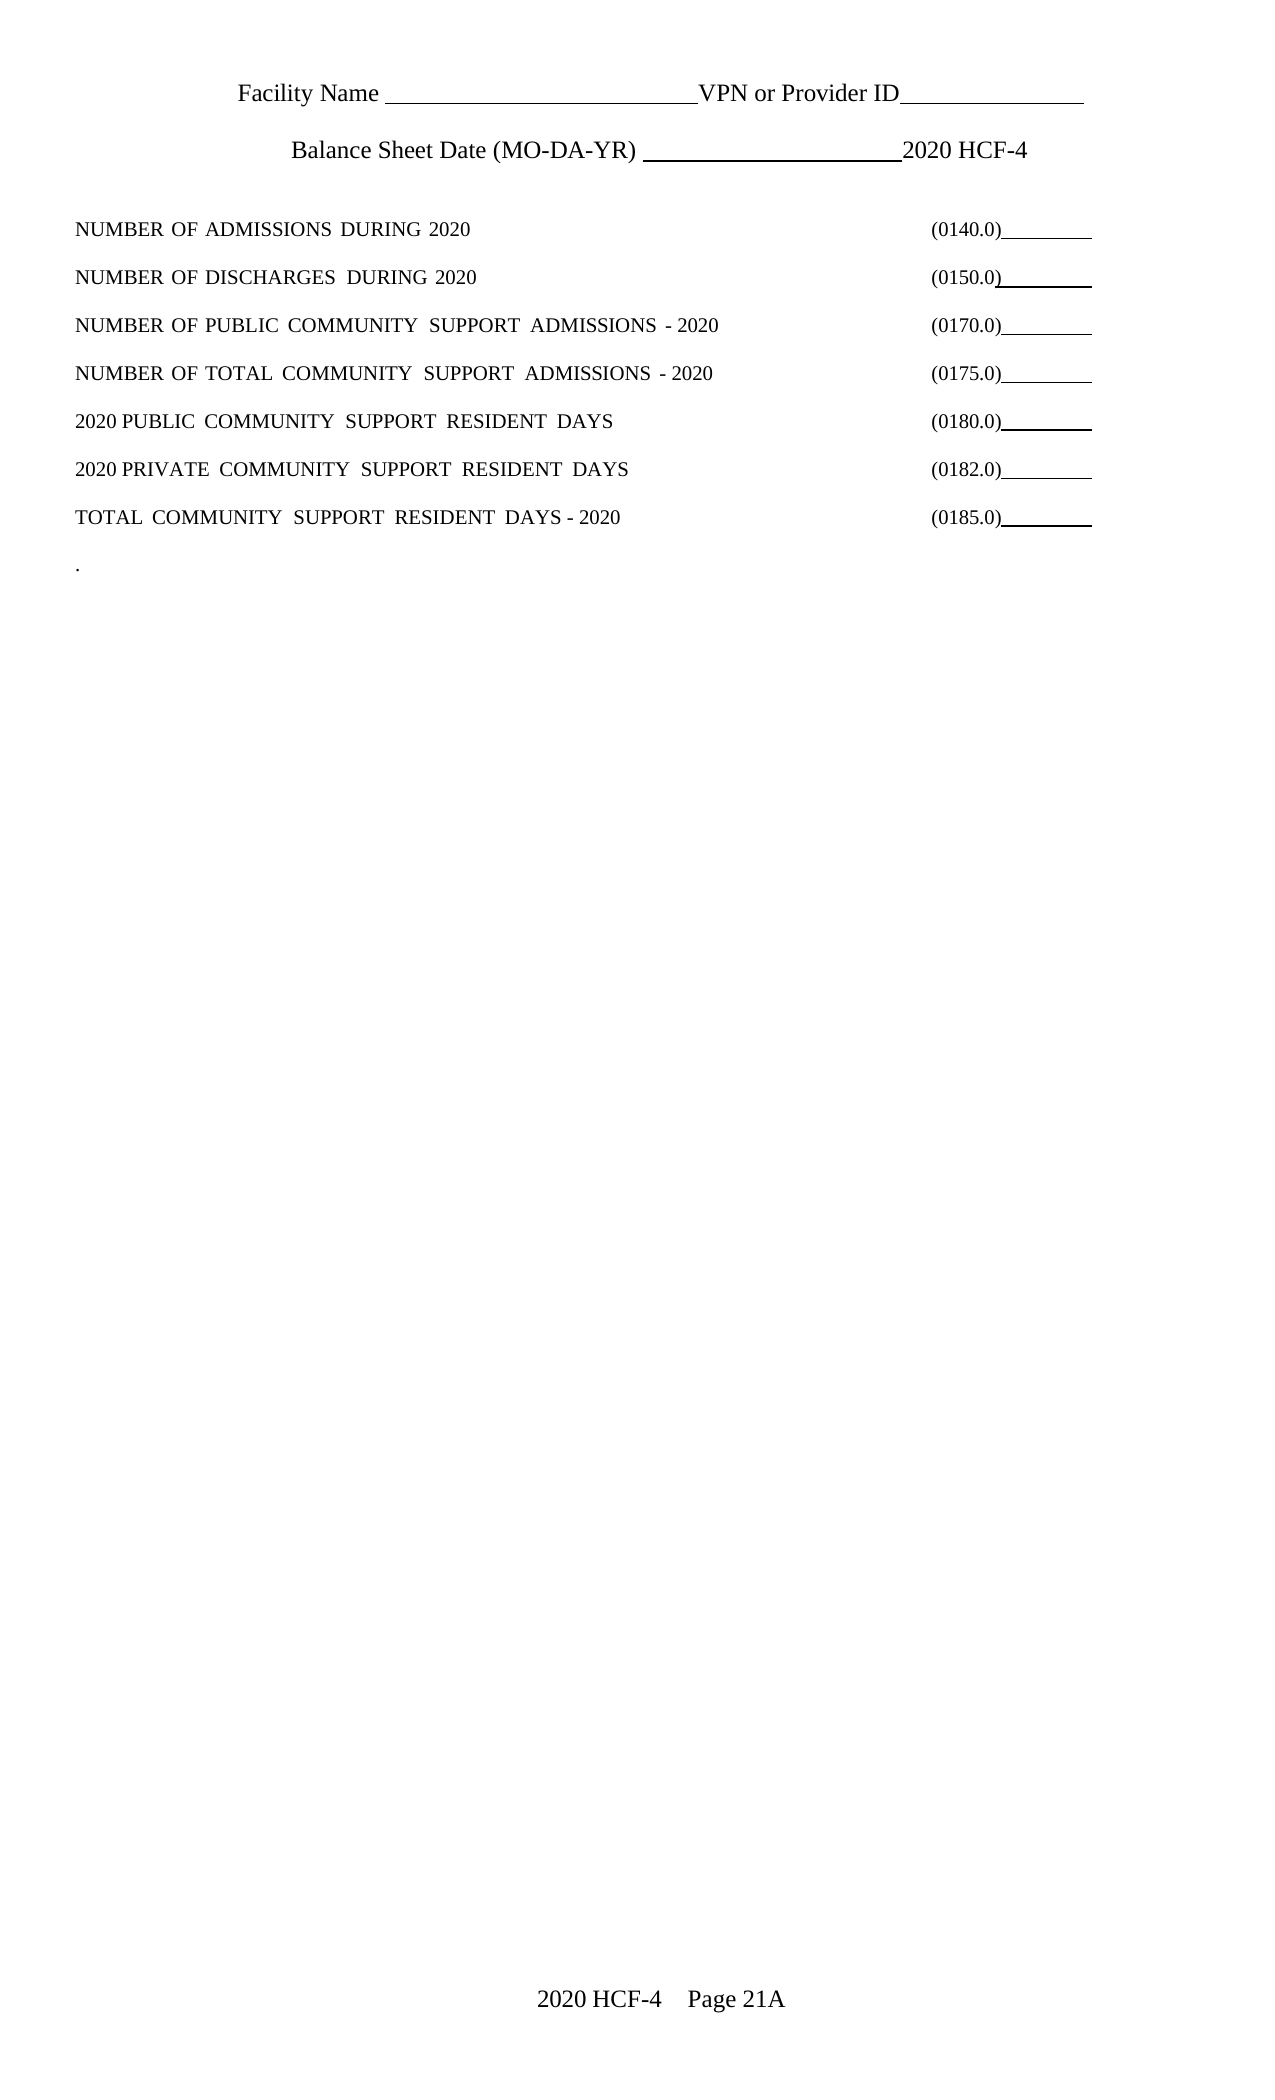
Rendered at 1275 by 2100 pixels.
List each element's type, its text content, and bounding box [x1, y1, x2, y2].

table_cell (0175.0) [840, 350, 1108, 398]
table_header NUMBER OF ADMISSIONS DURING 2020 [71, 209, 839, 254]
text Balance Sheet Date (MO-DA-YR) 2020 HCF-4 [291, 135, 1098, 163]
table_cell (0180.0) [840, 398, 1108, 446]
table_header (0140.0) [840, 209, 1108, 254]
table_cell NUMBER OF PUBLIC COMMUNITY SUPPORT ADMISSIONS - 2020 [71, 302, 839, 350]
text Facility Name VPN or Provider ID [237, 77, 1098, 106]
table_cell (0170.0) [840, 302, 1108, 350]
text 2020 HCF-4 Page 21A [537, 1984, 1098, 2013]
table_cell NUMBER OF DISCHARGES DURING 2020 [71, 254, 839, 302]
table_cell (0150.0) [840, 254, 1108, 302]
table_cell 2020 PUBLIC COMMUNITY SUPPORT RESIDENT DAYS [71, 398, 839, 446]
table_cell NUMBER OF TOTAL COMMUNITY SUPPORT ADMISSIONS - 2020 [71, 350, 839, 398]
table_cell (0185.0) [840, 494, 1108, 586]
table_cell TOTAL COMMUNITY SUPPORT RESIDENT DAYS - 2020 . [71, 494, 839, 586]
table_cell (0182.0) [840, 446, 1108, 494]
table_cell 2020 PRIVATE COMMUNITY SUPPORT RESIDENT DAYS [71, 446, 839, 494]
